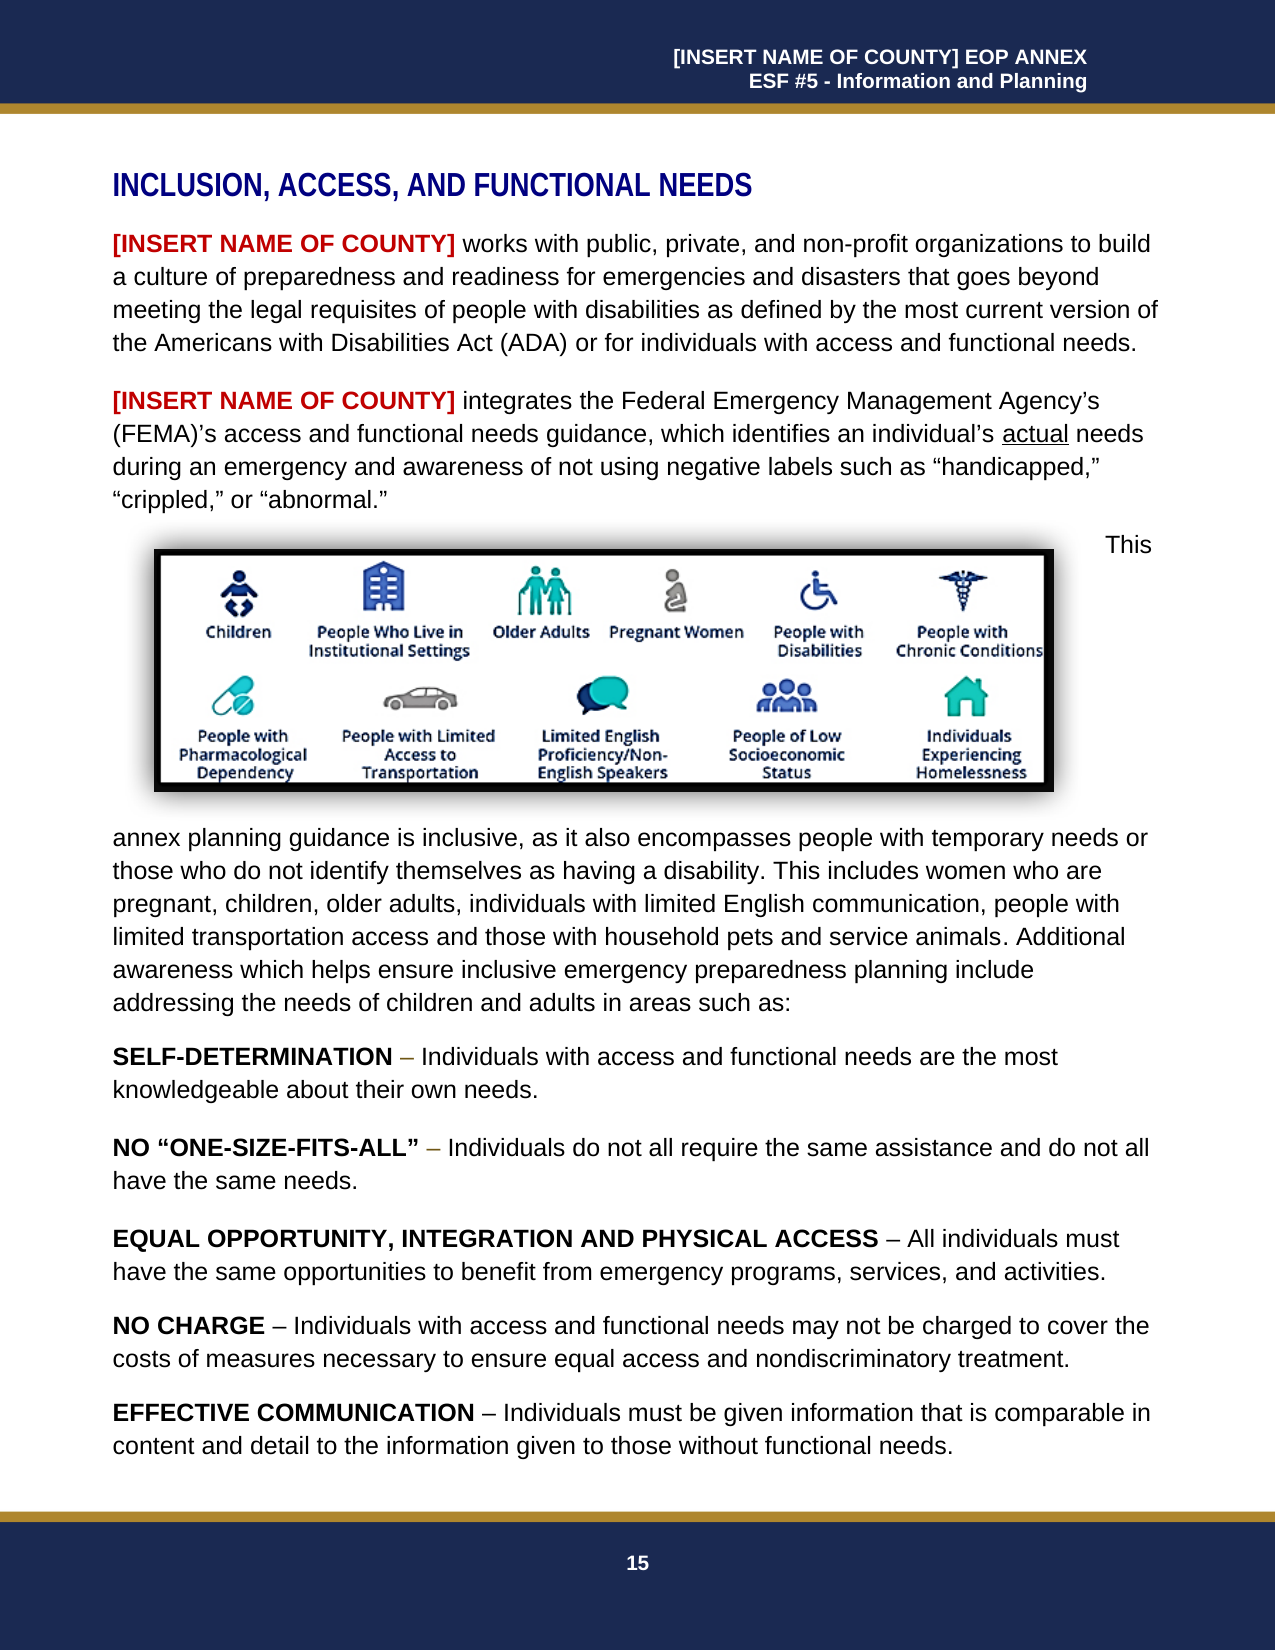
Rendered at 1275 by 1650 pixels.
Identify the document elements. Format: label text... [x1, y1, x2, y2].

text EQUAL OPPORTUNITY, INTEGRATION AND PHYSICAL ACCESS – All individuals must have the same opportunities to benefit from emergency programs, services, and activities. [112, 1224, 1162, 1286]
table_cell Request mutual aid or EMAC resources, where needed. [135, 531, 1071, 809]
picture [0, 0, 1275, 1650]
text This annex planning guidance is inclusive, as it also encompasses people with temporary needs or those who do not identify themselves as having a disability. This includes women who are pregnant, children, older adults, individuals with limited English communication, people with limited transportation access and those with household pets and service animals. Additional awareness which helps ensure inclusive emergency preparedness planning include addressing the needs of children and adults in areas such as: [112, 531, 1162, 1017]
text [INSERT NAME OF COUNTY] integrates the Federal Emergency Management Agency’s (FEMA)’s access and functional needs guidance, which identifies an individual’s actual needs during an emergency and awareness of not using negative labels such as “handicapped,” “crippled,” or “abnormal.” [112, 386, 1162, 514]
text [INSERT NAME OF COUNTY] works with public, private, and non-profit organizations to build a culture of preparedness and readiness for emergencies and disasters that goes beyond meeting the legal requisites of people with disabilities as defined by the most current version of the Americans with Disabilities Act (ADA) or for individuals with access and functional needs. [112, 229, 1162, 357]
text NO CHARGE – Individuals with access and functional needs may not be charged to cover the costs of measures necessary to ensure equal access and nondiscriminatory treatment. [112, 1311, 1162, 1373]
text NO “ONE-SIZE-FITS-ALL” – Individuals do not all require the same assistance and do not all have the same needs. [112, 1133, 1162, 1195]
text EFFECTIVE COMMUNICATION – Individuals must be given information that is comparable in content and detail to the information given to those without functional needs. [112, 1398, 1162, 1460]
text SELF-DETERMINATION – Individuals with access and functional needs are the most knowledgeable about their own needs. [112, 1042, 1162, 1104]
subtitle INCLUSION, ACCESS, AND FUNCTIONAL NEEDS [112, 166, 1162, 204]
